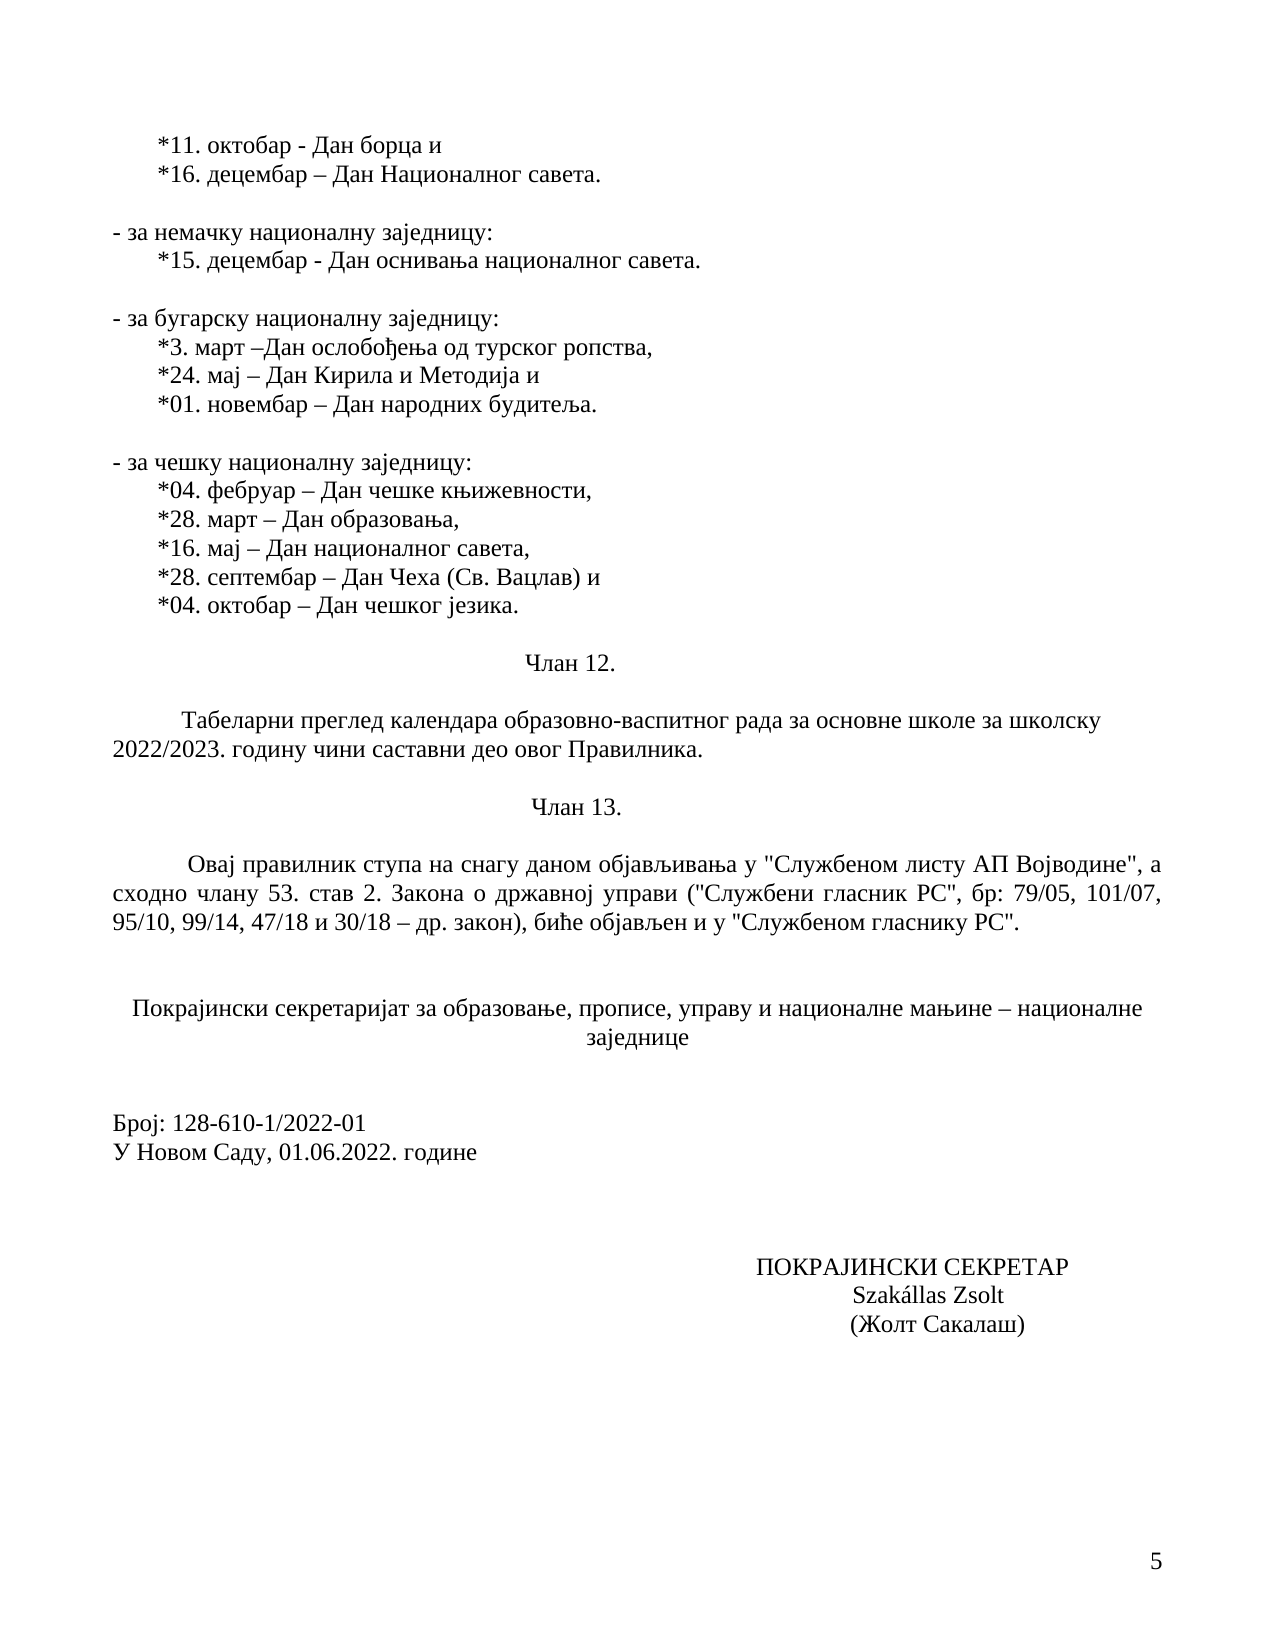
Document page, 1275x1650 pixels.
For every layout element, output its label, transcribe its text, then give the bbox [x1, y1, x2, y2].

text Szakállas Zsolt (Жолт Сакалаш) [850, 1281, 1027, 1338]
text Члан 13. [531, 792, 1175, 820]
text *28. март – Дан образовања, [157, 504, 1175, 533]
text *24. мај – Дан Кирила и Методија и [157, 360, 1175, 389]
text ПОКРАЈИНСКИ СЕКРЕТАР [756, 1252, 1175, 1281]
list за бугарску националну заједницу: [112, 303, 1175, 332]
text *04. октобар – Дан чешког језика. [157, 590, 1175, 619]
list за чешку националну заједницу: [112, 447, 1175, 475]
text *11. октобар - Дан борца и [157, 130, 1175, 159]
text Табеларни преглед календара образовно-васпитног рада за основне школе за школску 2022/2023. годину чини саставни део овог Правилника. [112, 705, 1103, 763]
text Број: 128-610-1/2022-01 [112, 1108, 1175, 1137]
text *3. март –Дан ослобођења од турског ропства, [157, 332, 1175, 360]
text *16. мај – Дан националног савета, [157, 533, 1175, 562]
text У Новом Саду, 01.06.2022. године [112, 1137, 1175, 1165]
text Члан 12. [525, 648, 1175, 677]
text *15. децембар - Дан оснивања националног савета. [157, 245, 1175, 274]
text Овај правилник ступа на снагу даном објављивања у "Службеном листу АП Војводине", а сходно члану 53. став 2. Закона о државној управи (''Службени гласник РС'', бр: 79/05, 101/07, 95/10, 99/14, 47/18 и 30/18 – др. закон), биће објављен и у ''Службеном гласнику РС''. [112, 849, 1163, 935]
text Покрајински секретаријат за образовање, прописе, управу и националне мањине – националне заједнице [132, 993, 1145, 1050]
text *16. децембар – Дан Националног савета. [157, 159, 1175, 188]
text *04. фебруар – Дан чешке књижевности, [157, 475, 1175, 504]
text *01. новембар – Дан народних будитеља. [157, 389, 1175, 418]
list за немачку националну заједницу: [112, 217, 1175, 245]
text *28. септембар – Дан Чеха (Св. Вацлав) и [157, 562, 1175, 590]
